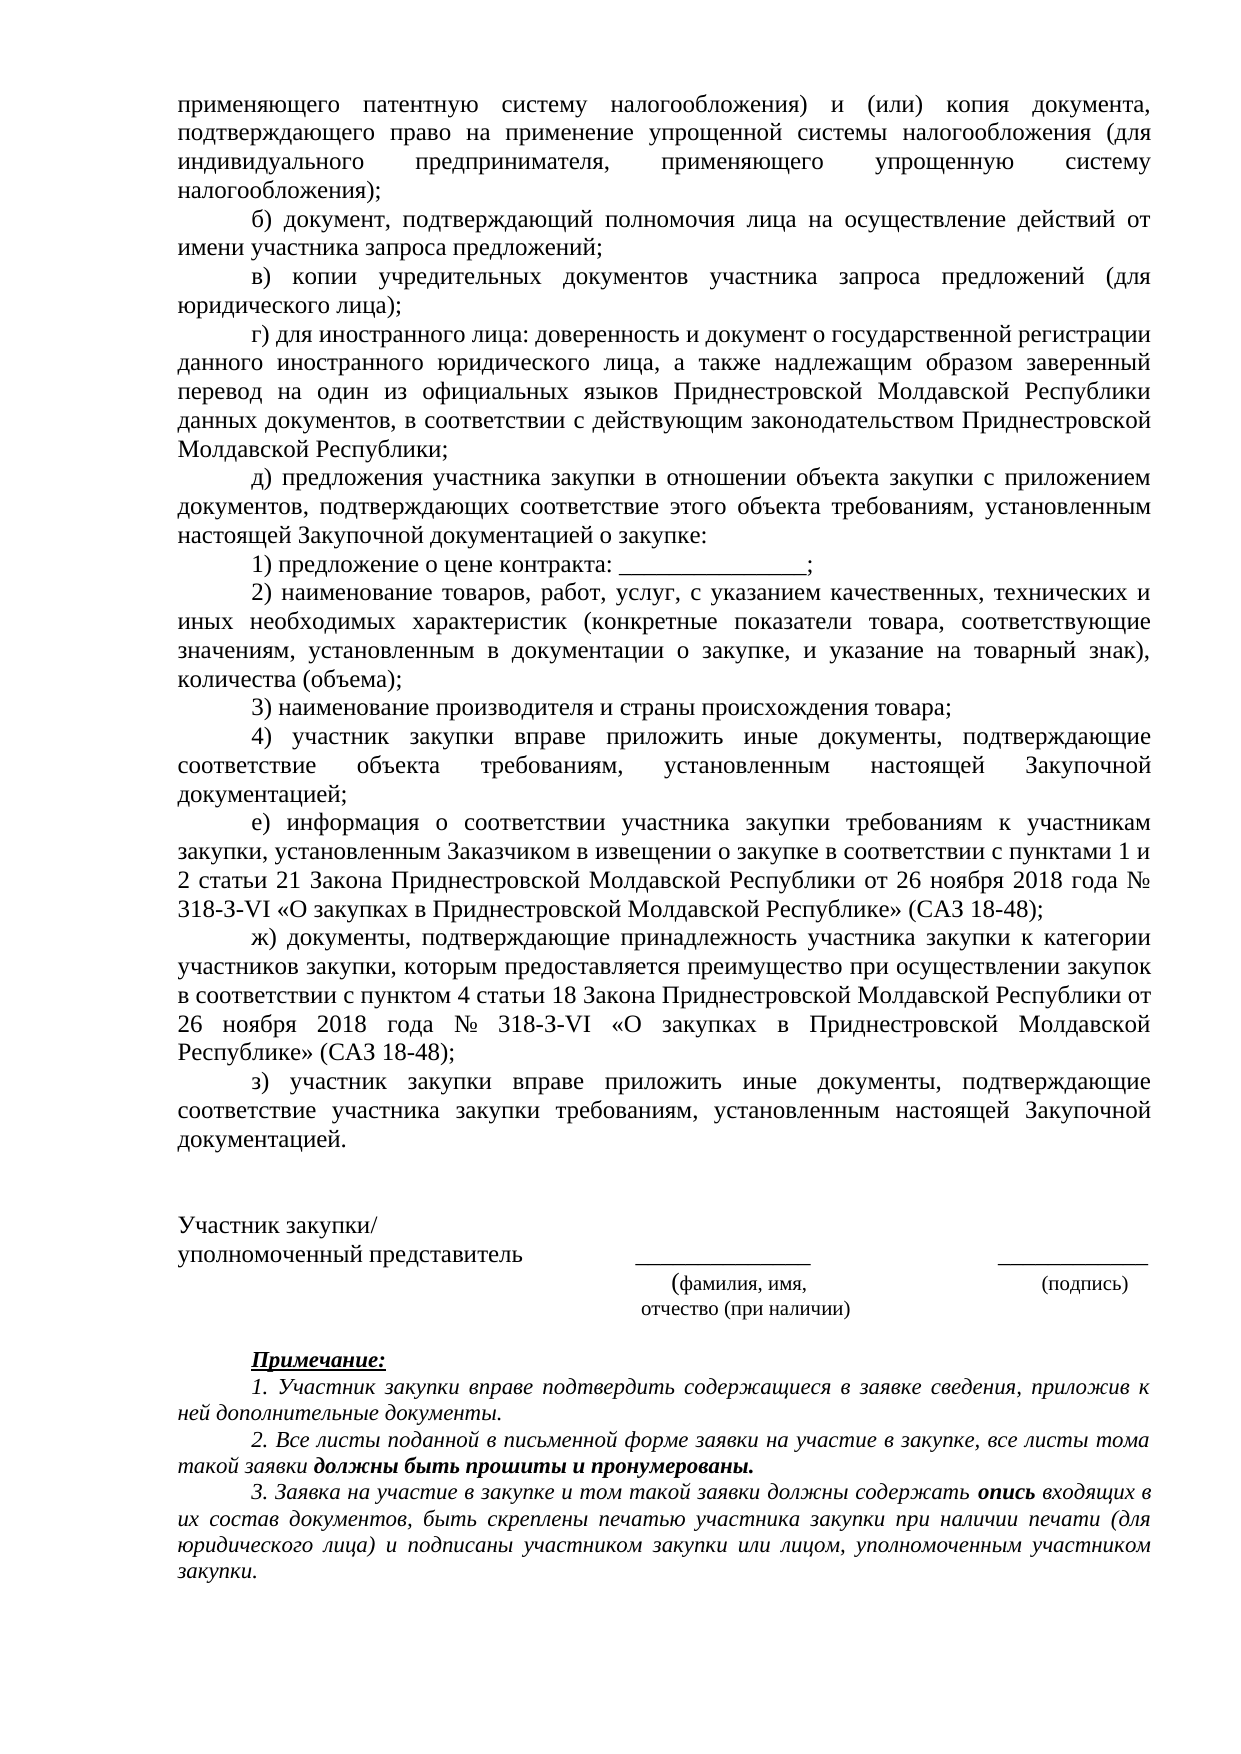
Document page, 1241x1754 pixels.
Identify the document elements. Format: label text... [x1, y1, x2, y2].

text г) для иностранного лица: доверенность и документ о государственной регистрации данного иностранного юридического лица, а также надлежащим образом заверенный перевод на один из официальных языков Приднестровской Молдавской Республики данных документов, в соответствии с действующим законодательством Приднестровской Молдавской Республики; [177, 319, 1152, 462]
text б) документ, подтверждающий полномочия лица на осуществление действий от имени участника запроса предложений; [177, 204, 1152, 261]
text е) информация о соответствии участника закупки требованиям к участникам закупки, установленным Заказчиком в извещении о закупке в соответствии с пунктами 1 и 2 статьи 21 Закона Приднестровской Молдавской Республики от 26 ноября 2018 года № 318-З-VI «О закупках в Приднестровской Молдавской Республике» (САЗ 18-48); [177, 807, 1152, 922]
text з) участник закупки вправе приложить иные документы, подтверждающие соответствие участника закупки требованиям, установленным настоящей Закупочной документацией. [177, 1066, 1152, 1152]
text отчество (при наличии) [177, 1296, 1152, 1320]
text 3. Заявка на участие в закупке и том такой заявки должны содержать опись входящих в их состав документов, быть скреплены печатью участника закупки при наличии печати (для юридического лица) и подписаны участником закупки или лицом, уполномоченным участником закупки. [177, 1478, 1152, 1584]
text Участник закупки/ [177, 1210, 1152, 1239]
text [177, 89, 1152, 204]
text 2) наименование товаров, работ, услуг, с указанием качественных, технических и иных необходимых характеристик (конкретные показатели товара, соответствующие значениям, установленным в документации о закупке, и указание на товарный знак), количества (объема); [177, 577, 1152, 692]
text 3) наименование производителя и страны происхождения товара; [177, 692, 1152, 721]
text в) копии учредительных документов участника запроса предложений (для юридического лица); [177, 261, 1152, 319]
text 1) предложение о цене контракта: _______________; [177, 549, 1152, 577]
text ж) документы, подтверждающие принадлежность участника закупки к категории участников закупки, которым предоставляется преимущество при осуществлении закупок в соответствии с пунктом 4 статьи 18 Закона Приднестровской Молдавской Республики от 26 ноября 2018 года № 318-З-VI «О закупках в Приднестровской Молдавской Республике» (САЗ 18-48); [177, 922, 1152, 1066]
text 1. Участник закупки вправе подтвердить содержащиеся в заявке сведения, приложив к ней дополнительные документы. [177, 1373, 1152, 1426]
text уполномоченный представитель ______________ ____________ [177, 1239, 1152, 1267]
text Примечание: [177, 1347, 1152, 1373]
text д) предложения участника закупки в отношении объекта закупки с приложением документов, подтверждающих соответствие этого объекта требованиям, установленным настоящей Закупочной документацией о закупке: [177, 462, 1152, 549]
text 4) участник закупки вправе приложить иные документы, подтверждающие соответствие объекта требованиям, установленным настоящей Закупочной документацией; [177, 721, 1152, 807]
text (фамилия, имя, (подпись) [177, 1267, 1152, 1296]
text 2. Все листы поданной в письменной форме заявки на участие в закупке, все листы тома такой заявки должны быть прошиты и пронумерованы. [177, 1426, 1152, 1478]
